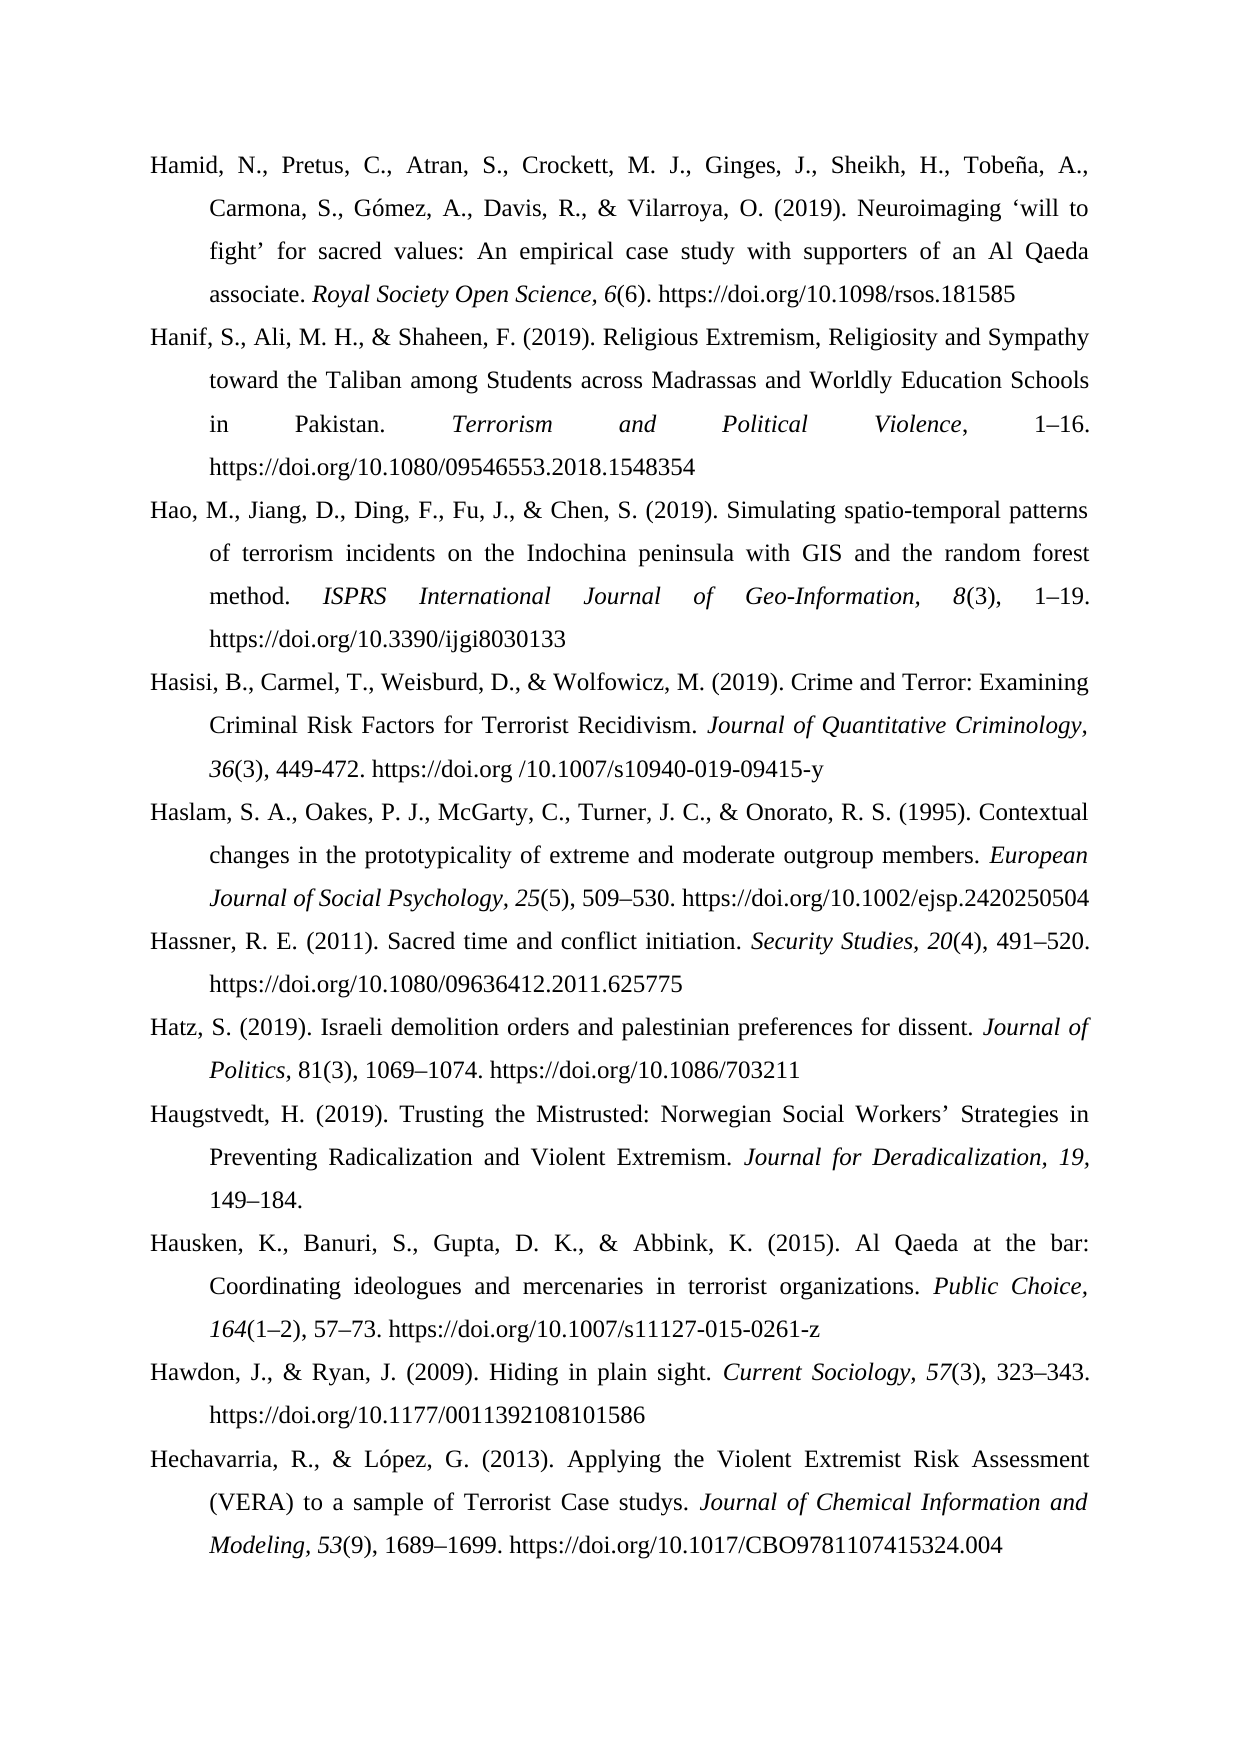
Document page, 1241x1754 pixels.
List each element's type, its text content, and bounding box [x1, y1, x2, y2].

text Hasisi, B., Carmel, T., Weisburd, D., & Wolfowicz, M. (2019). Crime and Terror: Examining Criminal Risk Factors for Terrorist Recidivism. Journal of Quantitative Criminology, 36(3), 449-472. https://doi.org /10.1007/s10940-019-09415-y [150, 667, 1090, 782]
text Hausken, K., Banuri, S., Gupta, D. K., & Abbink, K. (2015). Al Qaeda at the bar: Coordinating ideologues and mercenaries in terrorist organizations. Public Choice, 164(1–2), 57–73. https://doi.org/10.1007/s11127-015-0261-z [150, 1228, 1090, 1343]
text Hatz, S. (2019). Israeli demolition orders and palestinian preferences for dissent. Journal of Politics, 81(3), 1069–1074. https://doi.org/10.1086/703211 [150, 1012, 1090, 1084]
text Haugstvedt, H. (2019). Trusting the Mistrusted: Norwegian Social Workers’ Strategies in Preventing Radicalization and Violent Extremism. Journal for Deradicalization, 19, 149–184. [150, 1099, 1090, 1214]
text Hechavarria, R., & López, G. (2013). Applying the Violent Extremist Risk Assessment (VERA) to a sample of Terrorist Case studys. Journal of Chemical Information and Modeling, 53(9), 1689–1699. https://doi.org/10.1017/CBO9781107415324.004 [150, 1444, 1090, 1559]
text Haslam, S. A., Oakes, P. J., McGarty, C., Turner, J. C., & Onorato, R. S. (1995). Contextual changes in the prototypicality of extreme and moderate outgroup members. European Journal of Social Psychology, 25(5), 509–530. https://doi.org/10.1002/ejsp.2420250504 [150, 797, 1090, 912]
text Hassner, R. E. (2011). Sacred time and conflict initiation. Security Studies, 20(4), 491–520. https://doi.org/10.1080/09636412.2011.625775 [150, 926, 1090, 998]
text Hao, M., Jiang, D., Ding, F., Fu, J., & Chen, S. (2019). Simulating spatio-temporal patterns of terrorism incidents on the Indochina peninsula with GIS and the random forest method. ISPRS International Journal of Geo-Information, 8(3), 1–19. https://doi.org/10.3390/ijgi8030133 [150, 495, 1090, 653]
text Hanif, S., Ali, M. H., & Shaheen, F. (2019). Religious Extremism, Religiosity and Sympathy toward the Taliban among Students across Madrassas and Worldly Education Schools in Pakistan. Terrorism and Political Violence, 1–16. https://doi.org/10.1080/09546553.2018.1548354 [150, 322, 1090, 481]
text Hawdon, J., & Ryan, J. (2009). Hiding in plain sight. Current Sociology, 57(3), 323–343. https://doi.org/10.1177/0011392108101586 [150, 1357, 1090, 1429]
text Hamid, N., Pretus, C., Atran, S., Crockett, M. J., Ginges, J., Sheikh, H., Tobeña, A., Carmona, S., Gómez, A., Davis, R., & Vilarroya, O. (2019). Neuroimaging ‘will to fight’ for sacred values: An empirical case study with supporters of an Al Qaeda associate. Royal Society Open Science, 6(6). https://doi.org/10.1098/rsos.181585 [150, 150, 1090, 308]
